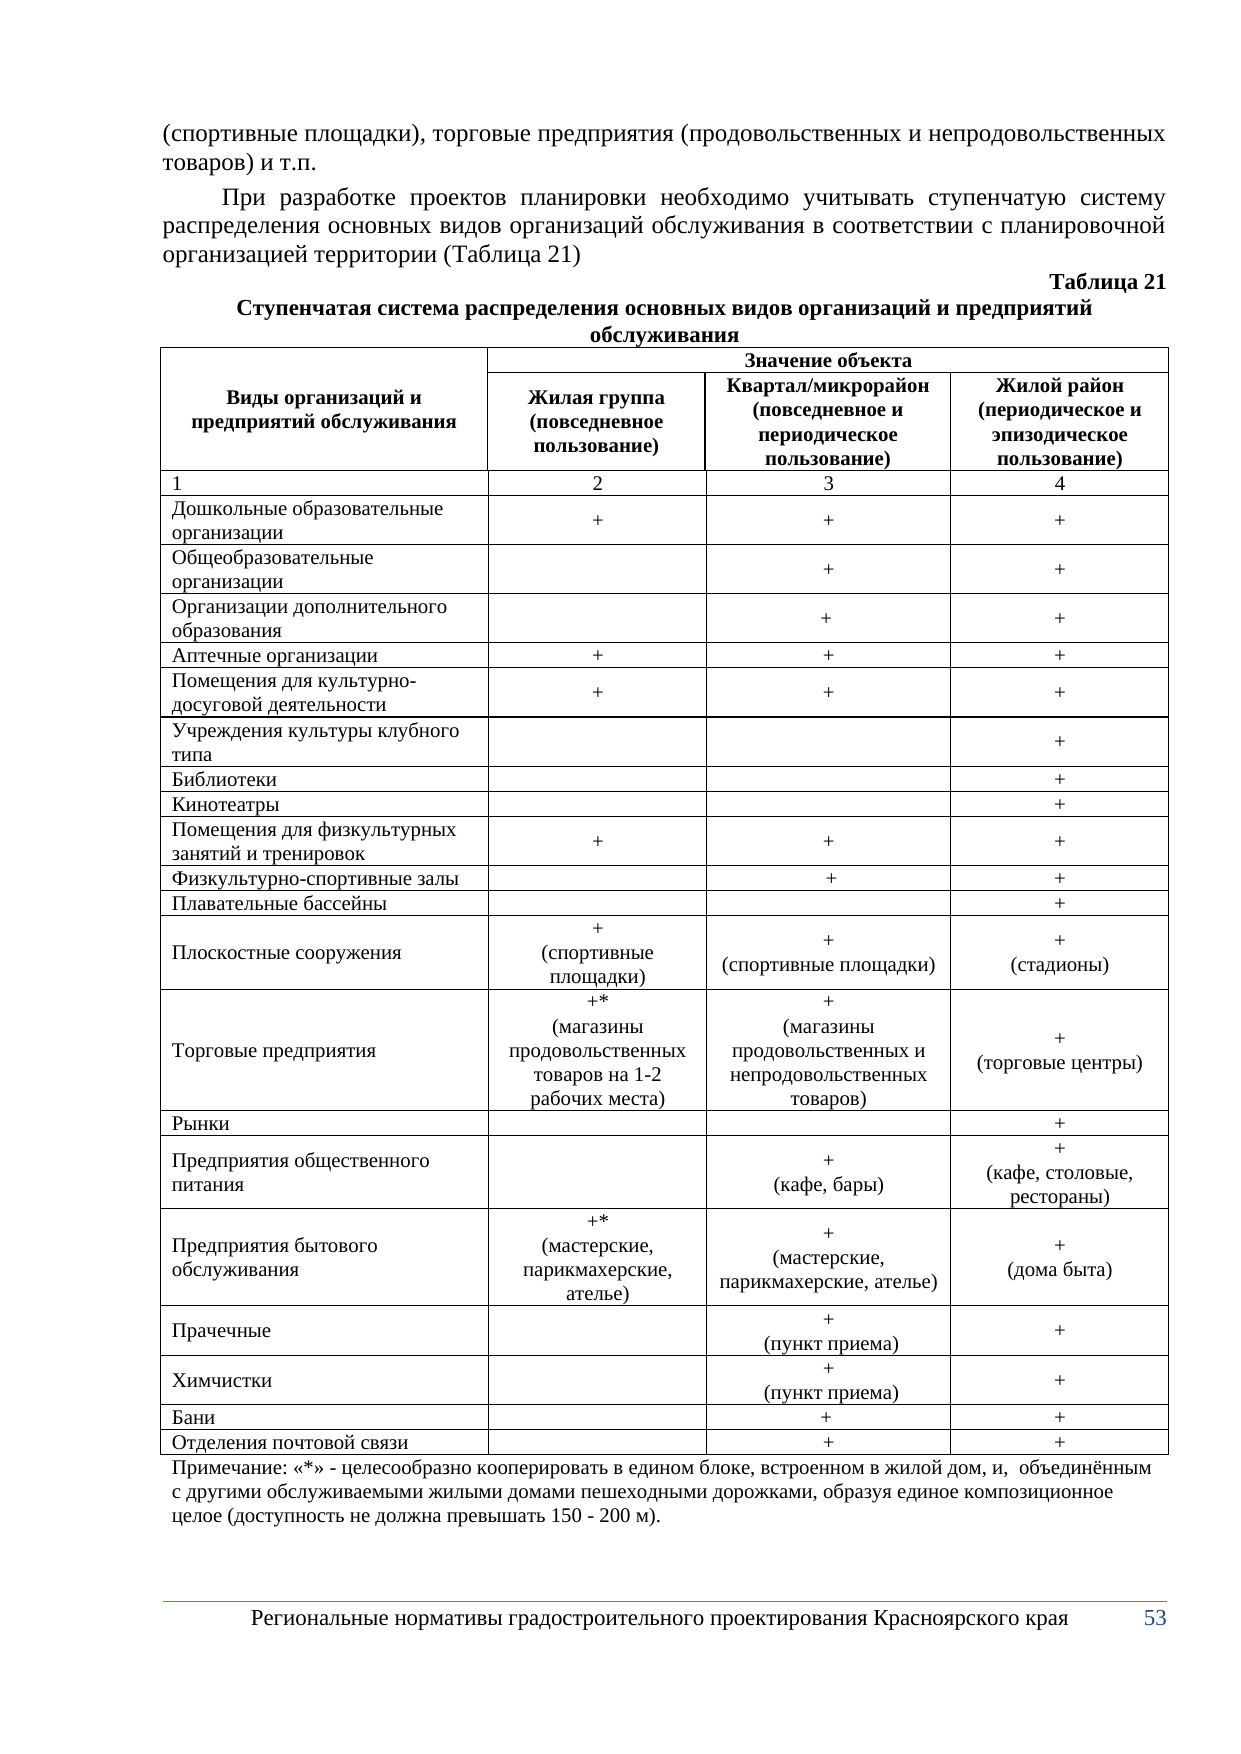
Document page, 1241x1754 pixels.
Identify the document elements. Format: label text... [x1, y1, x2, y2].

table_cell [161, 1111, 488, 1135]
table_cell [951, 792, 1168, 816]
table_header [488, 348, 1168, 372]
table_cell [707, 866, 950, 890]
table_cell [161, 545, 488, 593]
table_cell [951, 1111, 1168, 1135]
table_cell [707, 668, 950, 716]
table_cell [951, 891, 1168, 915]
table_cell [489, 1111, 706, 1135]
text Ступенчатая система распределения основных видов организаций и предприятий обслуживания [162, 294, 1167, 347]
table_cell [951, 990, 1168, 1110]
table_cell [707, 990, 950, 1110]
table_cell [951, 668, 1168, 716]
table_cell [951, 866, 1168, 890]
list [162, 118, 1167, 176]
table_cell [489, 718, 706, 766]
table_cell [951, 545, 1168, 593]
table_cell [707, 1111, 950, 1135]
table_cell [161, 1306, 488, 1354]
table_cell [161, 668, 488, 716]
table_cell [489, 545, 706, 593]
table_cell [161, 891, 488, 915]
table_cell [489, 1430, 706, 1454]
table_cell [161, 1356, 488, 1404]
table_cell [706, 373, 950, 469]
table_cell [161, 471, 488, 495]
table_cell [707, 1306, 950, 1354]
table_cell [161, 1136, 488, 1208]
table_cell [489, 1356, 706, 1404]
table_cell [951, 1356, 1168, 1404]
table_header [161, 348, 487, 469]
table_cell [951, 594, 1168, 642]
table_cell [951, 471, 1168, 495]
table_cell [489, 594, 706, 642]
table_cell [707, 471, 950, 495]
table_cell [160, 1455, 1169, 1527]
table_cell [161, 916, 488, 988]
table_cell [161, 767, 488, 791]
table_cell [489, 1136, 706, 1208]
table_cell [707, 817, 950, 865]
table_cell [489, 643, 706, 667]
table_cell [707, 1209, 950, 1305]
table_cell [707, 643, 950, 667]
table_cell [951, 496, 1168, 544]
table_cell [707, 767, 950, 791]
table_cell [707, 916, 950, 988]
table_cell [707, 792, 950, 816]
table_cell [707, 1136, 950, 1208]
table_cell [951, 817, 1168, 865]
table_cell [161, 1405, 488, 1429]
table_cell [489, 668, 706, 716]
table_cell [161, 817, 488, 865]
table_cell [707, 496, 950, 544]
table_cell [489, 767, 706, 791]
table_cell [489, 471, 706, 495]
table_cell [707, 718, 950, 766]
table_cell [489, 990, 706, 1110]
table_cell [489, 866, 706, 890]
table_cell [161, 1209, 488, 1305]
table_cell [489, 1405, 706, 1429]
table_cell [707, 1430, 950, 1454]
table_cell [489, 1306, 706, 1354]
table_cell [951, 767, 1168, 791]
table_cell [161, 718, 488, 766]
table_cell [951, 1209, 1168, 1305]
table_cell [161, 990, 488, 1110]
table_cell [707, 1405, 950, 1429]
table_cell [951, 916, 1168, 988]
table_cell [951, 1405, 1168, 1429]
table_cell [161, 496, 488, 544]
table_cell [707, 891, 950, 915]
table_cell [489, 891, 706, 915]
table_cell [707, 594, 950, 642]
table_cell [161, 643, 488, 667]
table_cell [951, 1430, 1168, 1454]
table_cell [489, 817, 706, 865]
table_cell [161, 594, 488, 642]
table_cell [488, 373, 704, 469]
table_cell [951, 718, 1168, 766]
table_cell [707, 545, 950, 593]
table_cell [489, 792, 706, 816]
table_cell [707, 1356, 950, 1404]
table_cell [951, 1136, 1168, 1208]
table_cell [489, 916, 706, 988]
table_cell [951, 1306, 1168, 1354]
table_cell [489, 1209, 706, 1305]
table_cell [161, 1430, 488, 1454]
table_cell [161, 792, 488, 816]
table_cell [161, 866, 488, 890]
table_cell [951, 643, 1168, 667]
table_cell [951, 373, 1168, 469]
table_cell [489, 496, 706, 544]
